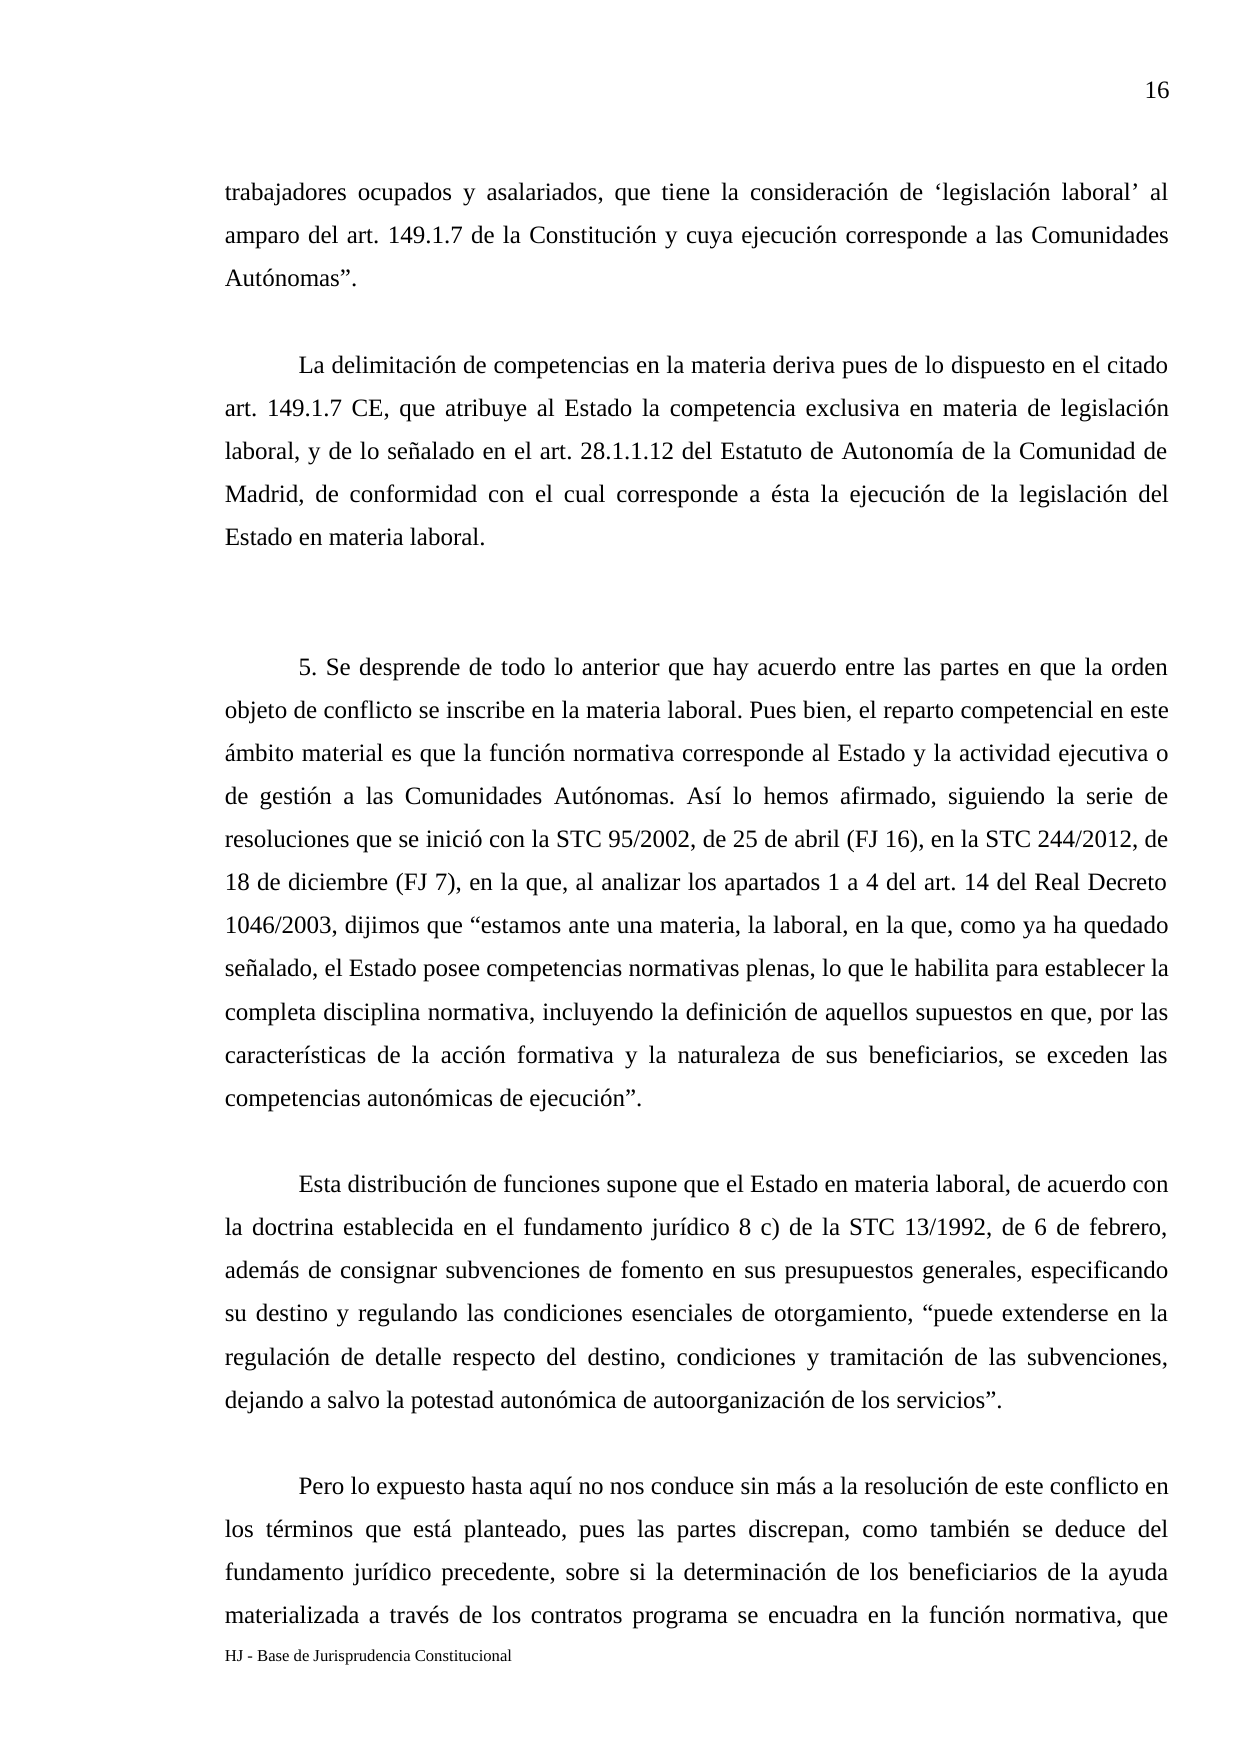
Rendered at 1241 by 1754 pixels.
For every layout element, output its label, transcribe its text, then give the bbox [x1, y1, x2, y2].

text La delimitación de competencias en la materia deriva pues de lo dispuesto en el citado art. 149.1.7 CE, que atribuye al Estado la competencia exclusiva en materia de legislación laboral, y de lo señalado en el art. 28.1.1.12 del Estatuto de Autonomía de la Comunidad de Madrid, de conformidad con el cual corresponde a ésta la ejecución de la legislación del Estado en materia laboral. [224, 350, 1169, 551]
text 5. Se desprende de todo lo anterior que hay acuerdo entre las partes en que la orden objeto de conflicto se inscribe en la materia laboral. Pues bien, el reparto competencial en este ámbito material es que la función normativa corresponde al Estado y la actividad ejecutiva o de gestión a las Comunidades Autónomas. Así lo hemos afirmado, siguiendo la serie de resoluciones que se inició con la STC 95/2002, de 25 de abril (FJ 16), en la STC 244/2012, de 18 de diciembre (FJ 7), en la que, al analizar los apartados 1 a 4 del art. 14 del Real Decreto 1046/2003, dijimos que “estamos ante una materia, la laboral, en la que, como ya ha quedado señalado, el Estado posee competencias normativas plenas, lo que le habilita para establecer la completa disciplina normativa, incluyendo la definición de aquellos supuestos en que, por las características de la acción formativa y la naturaleza de sus beneficiarios, se exceden las competencias autonómicas de ejecución”. [224, 652, 1169, 1112]
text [224, 177, 1169, 292]
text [224, 1471, 1169, 1629]
text Esta distribución de funciones supone que el Estado en materia laboral, de acuerdo con la doctrina establecida en el fundamento jurídico 8 c) de la STC 13/1992, de 6 de febrero, además de consignar subvenciones de fomento en sus presupuestos generales, especificando su destino y regulando las condiciones esenciales de otorgamiento, “puede extenderse en la regulación de detalle respecto del destino, condiciones y tramitación de las subvenciones, dejando a salvo la potestad autonómica de autoorganización de los servicios”. [224, 1169, 1169, 1413]
